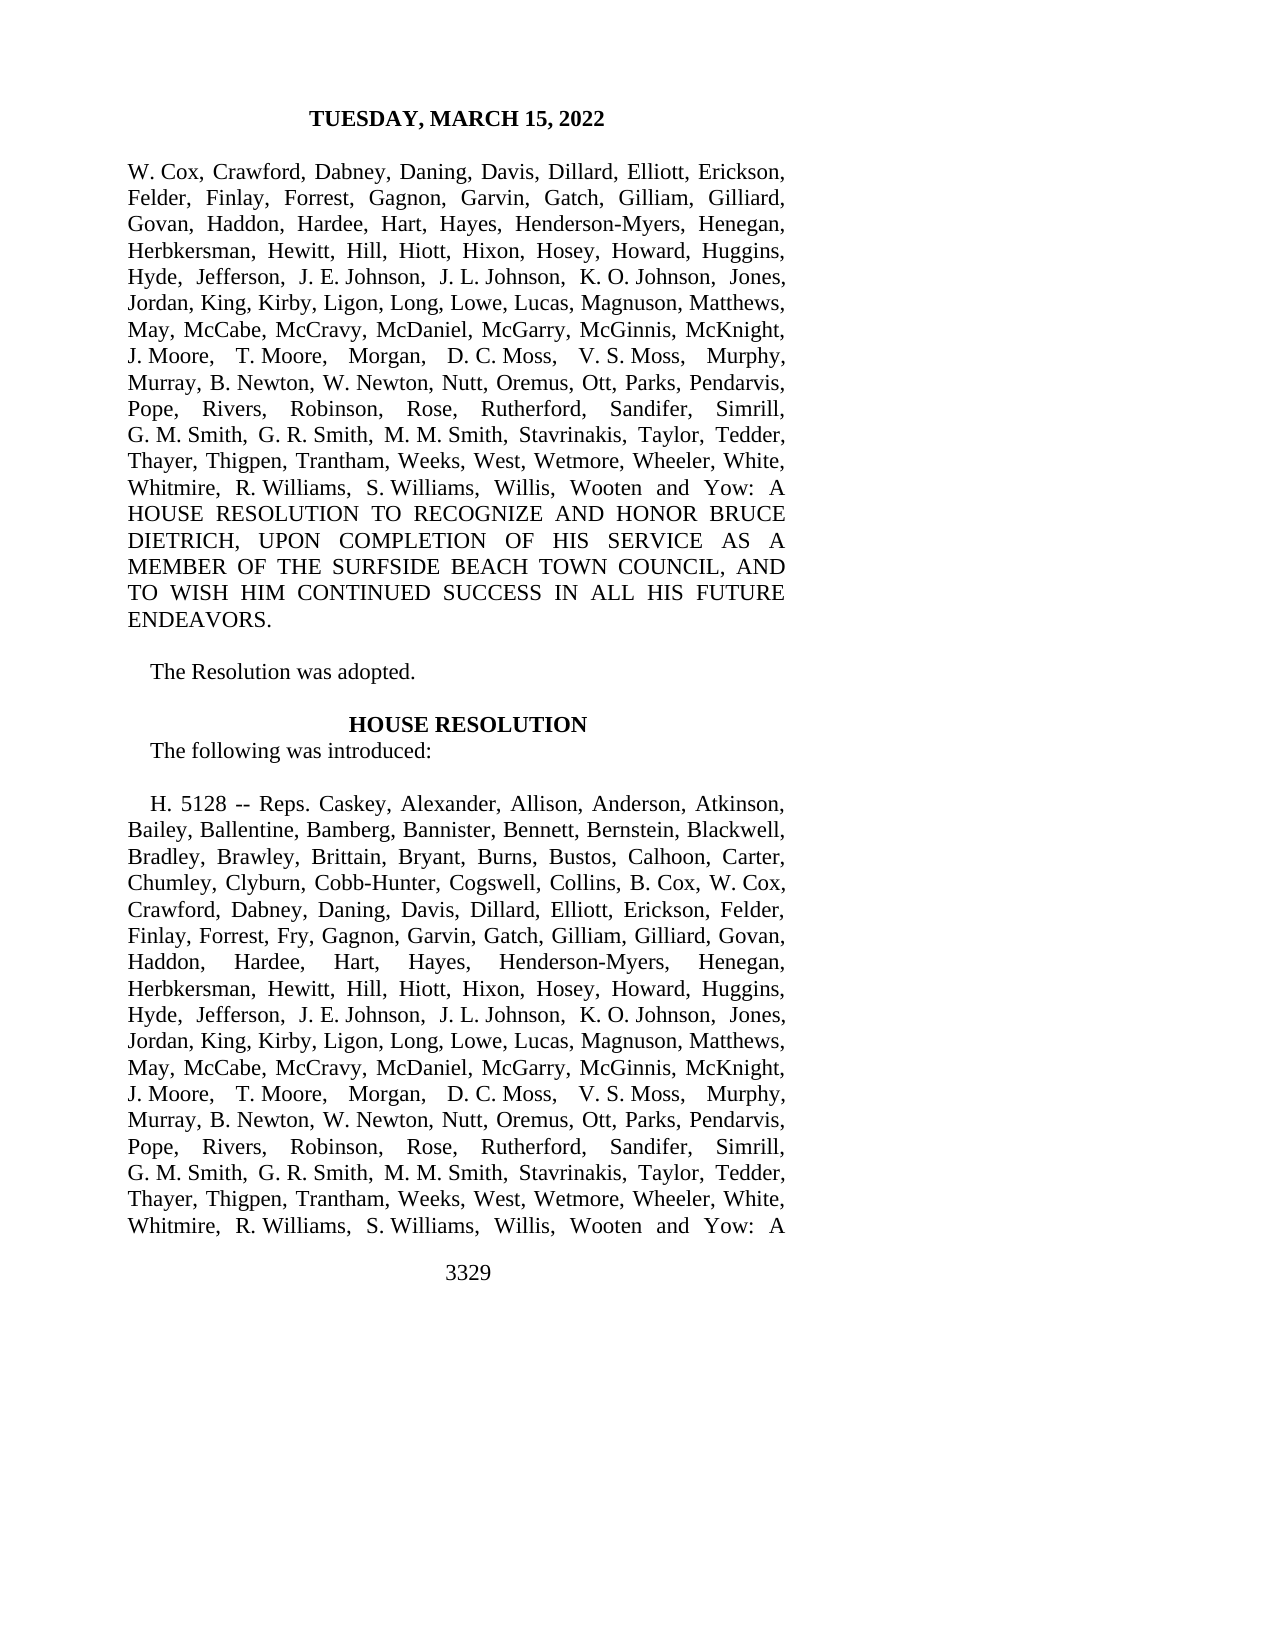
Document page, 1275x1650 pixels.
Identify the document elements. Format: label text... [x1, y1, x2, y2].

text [127, 158, 786, 632]
text HOUSE RESOLUTION [127, 711, 786, 737]
text The following was introduced: [127, 737, 786, 764]
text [127, 790, 786, 1238]
text The Resolution was adopted. [127, 658, 786, 685]
